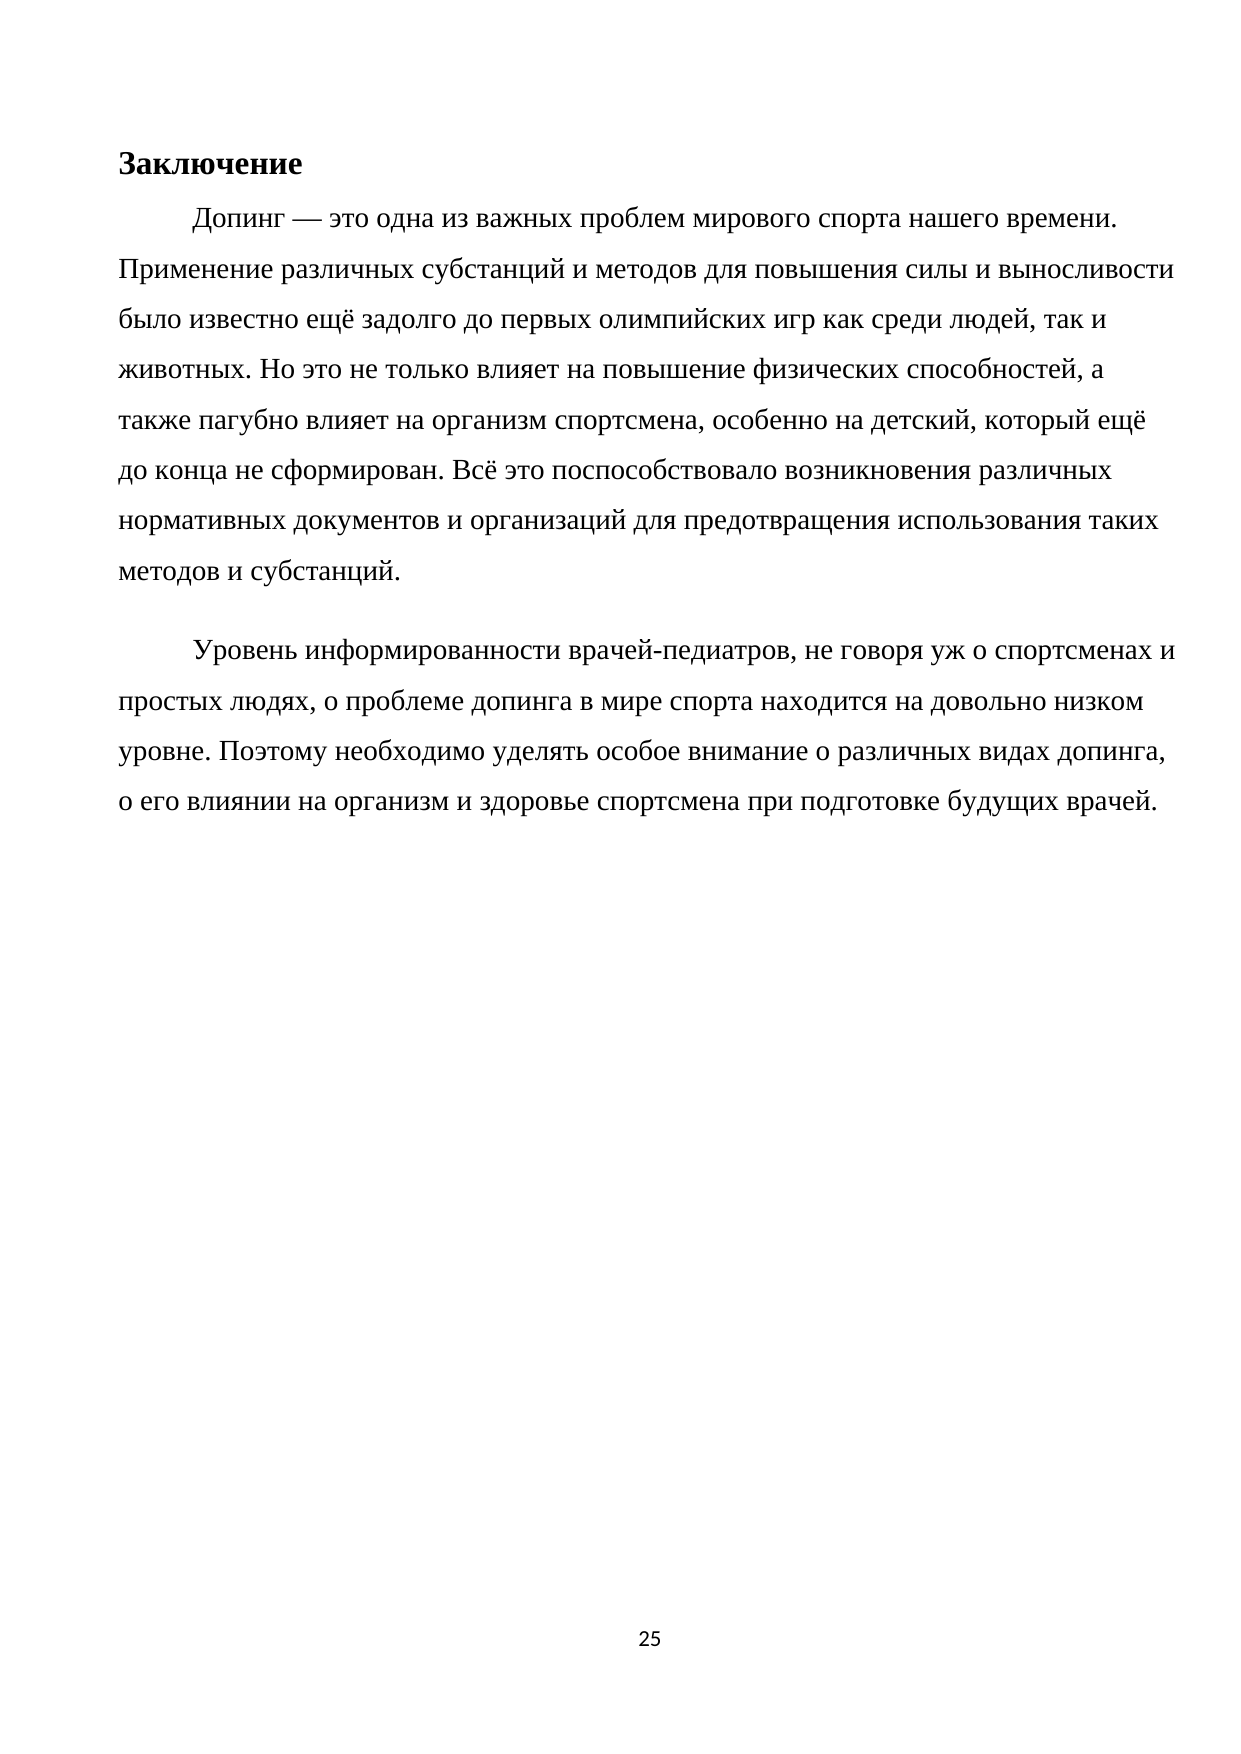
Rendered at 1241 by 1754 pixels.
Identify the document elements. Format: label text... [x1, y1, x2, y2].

text Допинг — это одна из важных проблем мирового спорта нашего времени. Применение различных субстанций и методов для повышения силы и выносливости было известно ещё задолго до первых олимпийских игр как среди людей, так и животных. Но это не только влияет на повышение физических способностей, а также пагубно влияет на организм спортсмена, особенно на детский, который ещё до конца не сформирован. Всё это поспособствовало возникновения различных нормативных документов и организаций для предотвращения использования таких методов и субстанций. [118, 201, 1181, 586]
text Уровень информированности врачей-педиатров, не говоря уж о спортсменах и простых людях, о проблеме допинга в мире спорта находится на довольно низком уровне. Поэтому необходимо уделять особое внимание о различных видах допинга, о его влиянии на организм и здоровье спортсмена при подготовке будущих врачей. [118, 632, 1181, 817]
subtitle Заключение [118, 143, 1181, 181]
